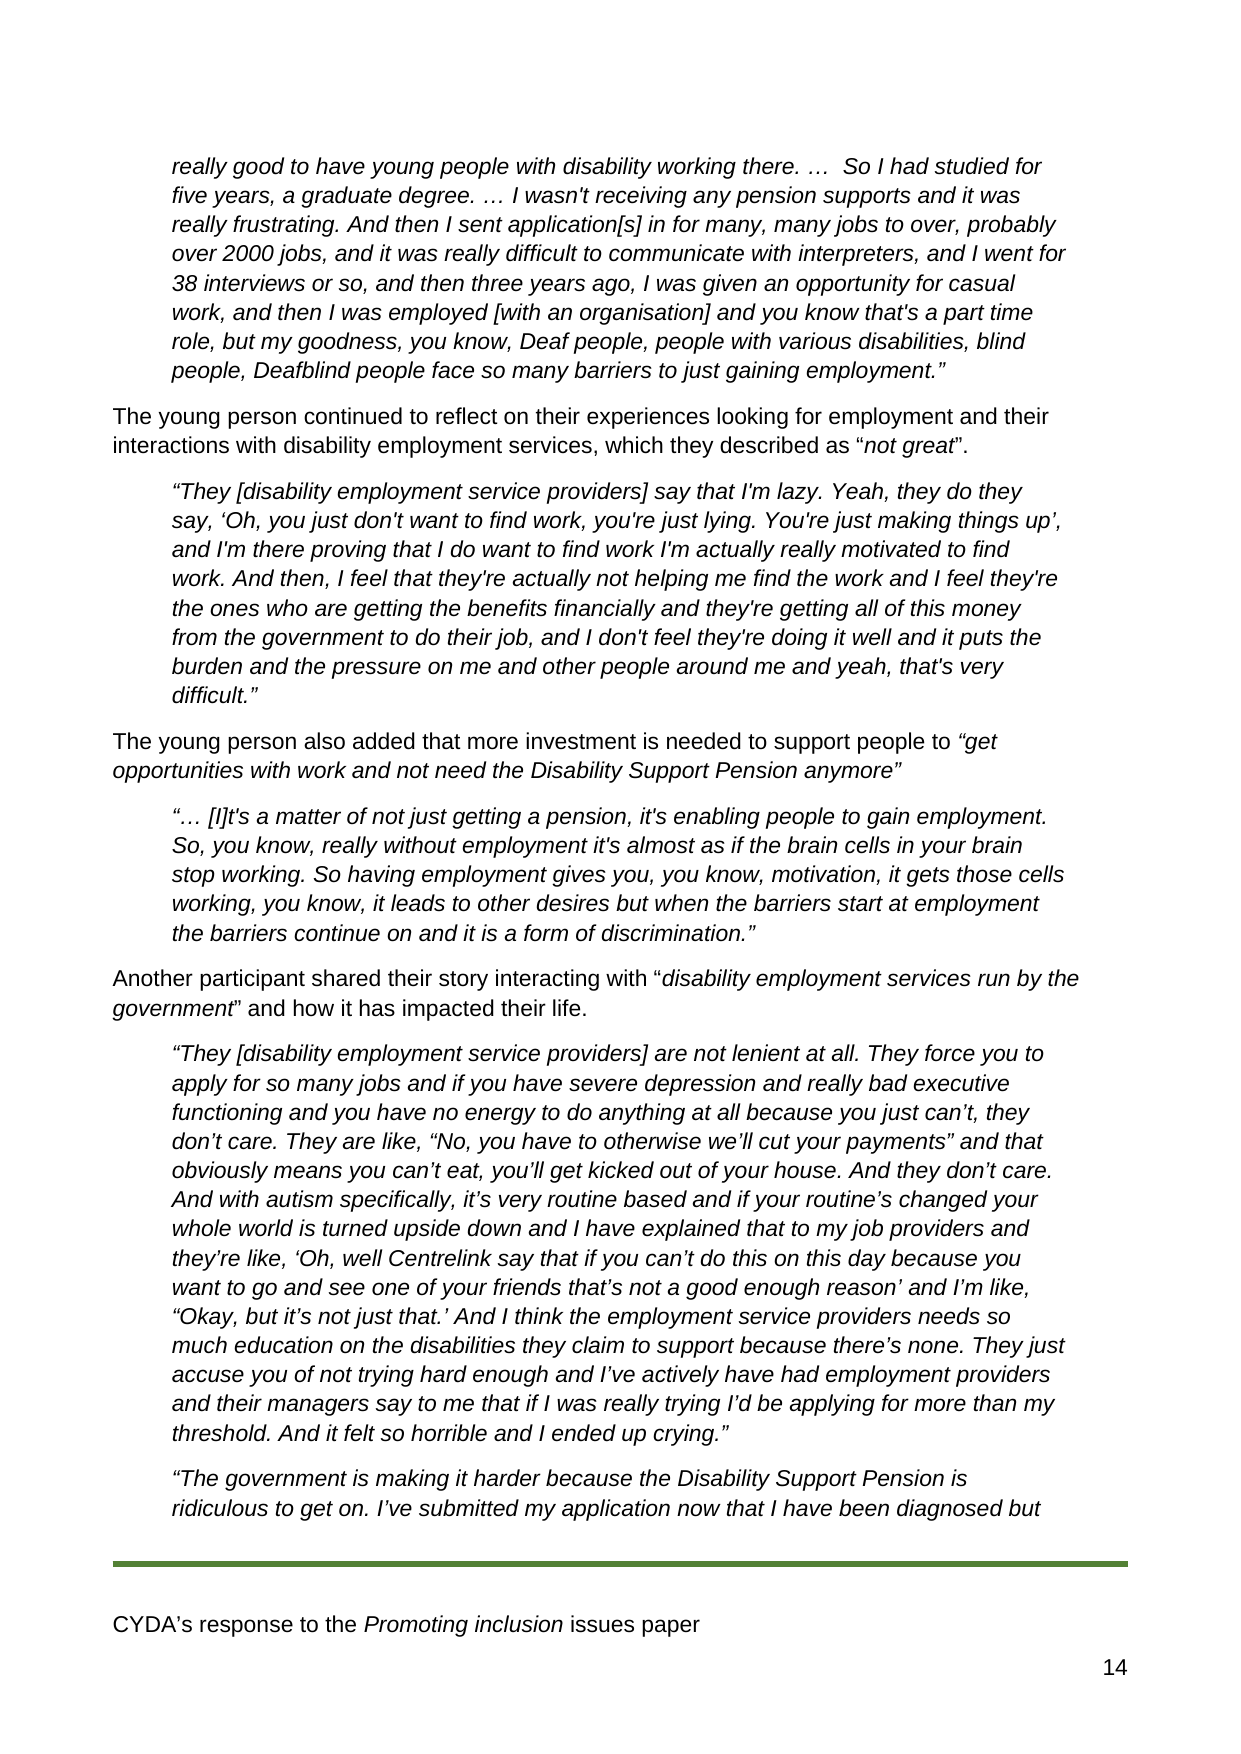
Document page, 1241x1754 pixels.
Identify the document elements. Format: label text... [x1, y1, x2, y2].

text The young person also added that more investment is needed to support people to “get opportunities with work and not need the Disability Support Pension anymore” [112, 725, 1128, 783]
text “They [disability employment service providers] are not lenient at all. They force you to apply for so many jobs and if you have severe depression and really bad executive functioning and you have no energy to do anything at all because you just can’t, they don’t care. They are like, “No, you have to otherwise we’ll cut your payments” and that obviously means you can’t eat, you’ll get kicked out of your house. And they don’t care. And with autism specifically, it’s very routine based and if your routine’s changed your whole world is turned upside down and I have explained that to my job providers and they’re like, ‘Oh, well Centrelink say that if you can’t do this on this day because you want to go and see one of your friends that’s not a good enough reason’ and I’m like, “Okay, but it’s not just that.’ And I think the employment service providers needs so much education on the disabilities they claim to support because there’s none. They just accuse you of not trying hard enough and I’ve actively have had employment providers and their managers say to me that if I was really trying I’d be applying for more than my threshold. And it felt so horrible and I ended up crying.” [172, 1037, 1069, 1446]
text Another participant shared their story interacting with “disability employment services run by the government” and how it has impacted their life. [112, 962, 1128, 1021]
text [172, 1462, 1069, 1521]
text “They [disability employment service providers] say that I'm lazy. Yeah, they do they say, ‘Oh, you just don't want to find work, you're just lying. You're just making things up’, and I'm there proving that I do want to find work I'm actually really motivated to find work. And then, I feel that they're actually not helping me find the work and I feel they're the ones who are getting the benefits financially and they're getting all of this money from the government to do their job, and I don't feel they're doing it well and it puts the burden and the pressure on me and other people around me and yeah, that's very difficult.” [172, 475, 1069, 708]
text “… [I]t's a matter of not just getting a pension, it's enabling people to gain employment. So, you know, really without employment it's almost as if the brain cells in your brain stop working. So having employment gives you, you know, motivation, it gets those cells working, you know, it leads to other desires but when the barriers start at employment the barriers continue on and it is a form of discrimination.” [172, 800, 1069, 946]
text The young person continued to reflect on their experiences looking for employment and their interactions with disability employment services, which they described as “not great”. [112, 400, 1128, 458]
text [172, 150, 1069, 383]
